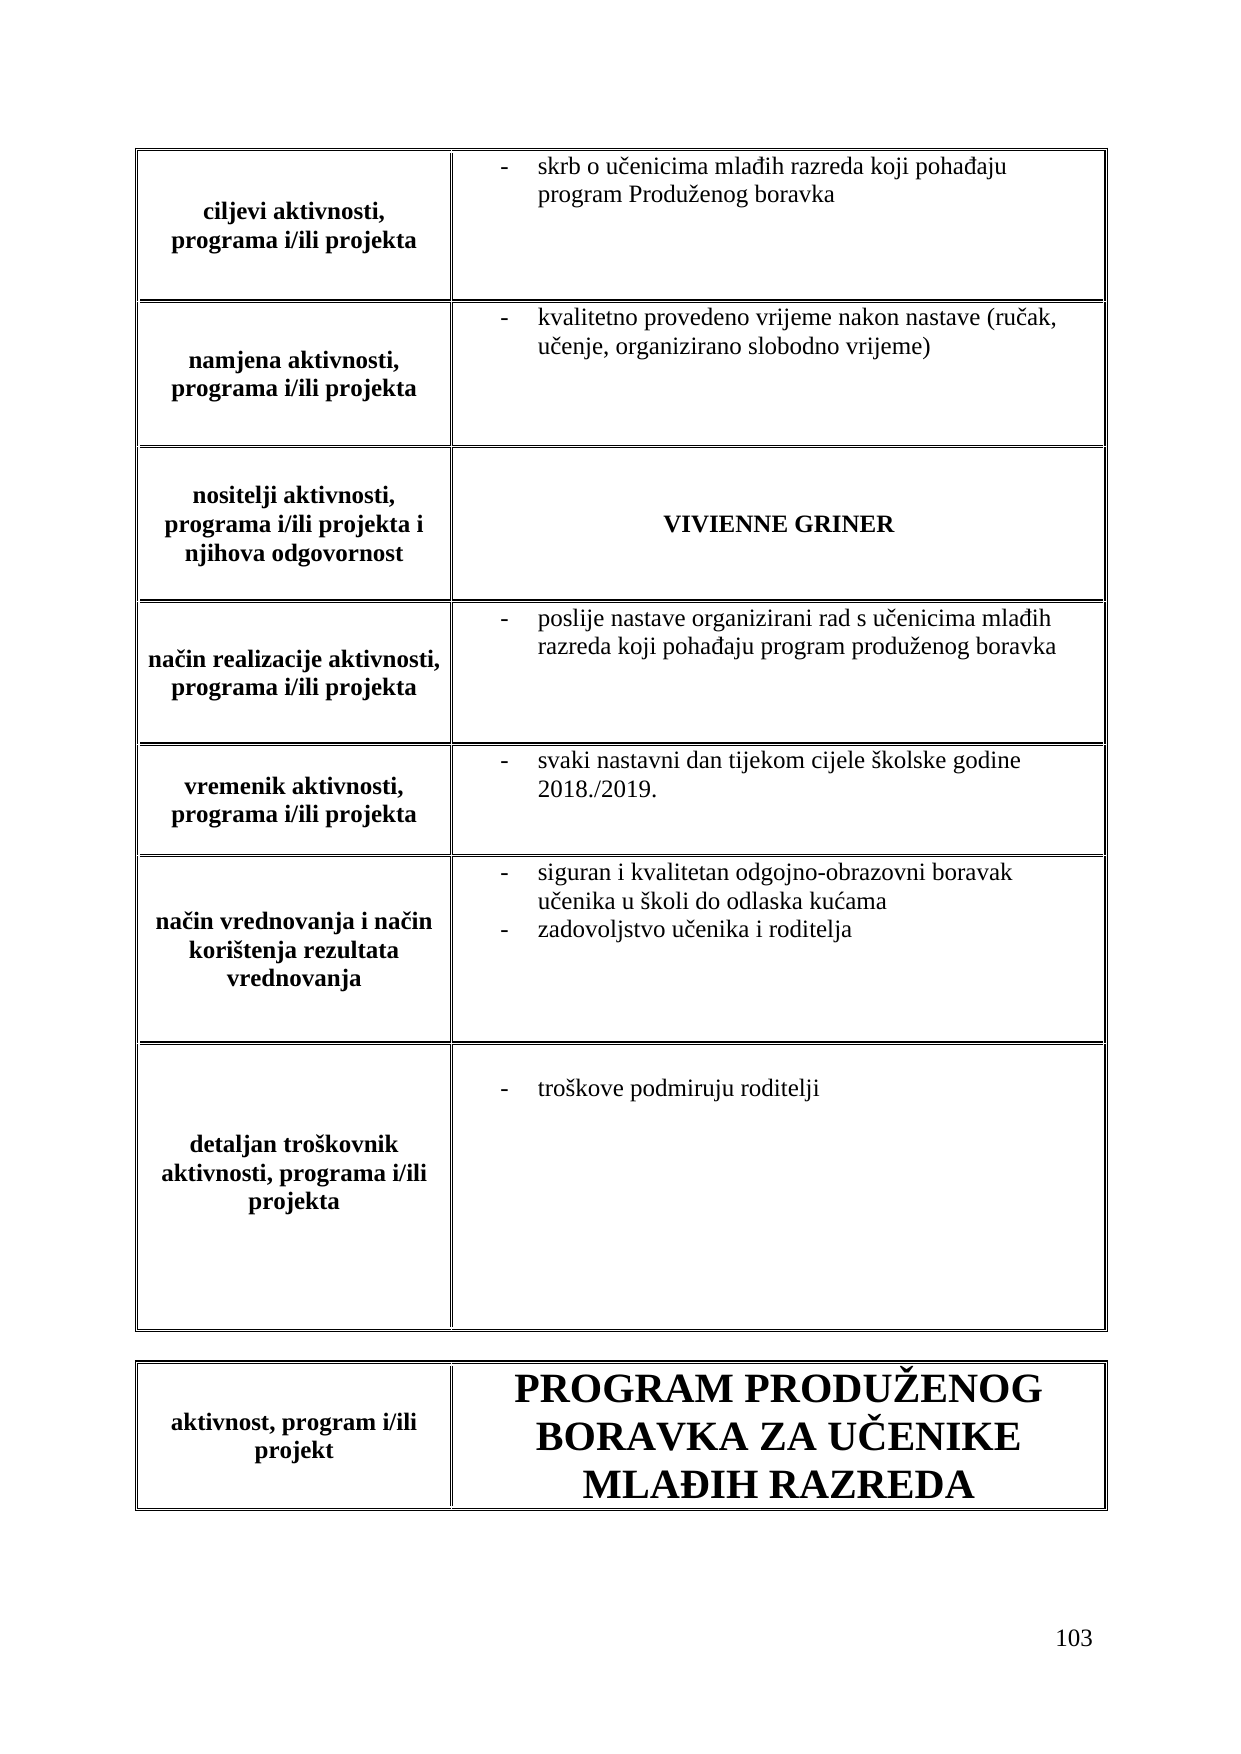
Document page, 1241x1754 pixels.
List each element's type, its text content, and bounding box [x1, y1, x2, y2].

table_cell skrb o učenicima mlađih razreda koji pohađaju program Produženog boravka [451, 151, 1104, 299]
table_cell troškove podmiruju roditelji [451, 1041, 1105, 1328]
table_header PROGRAM PRODUŽENOG BORAVKA ZA UČENIKE MLAĐIH RAZREDA [451, 1364, 1104, 1507]
table_cell način vrednovanja i način korištenja rezultata vrednovanja [136, 854, 451, 1041]
table_cell način realizacije aktivnosti, programa i/ili projekta [138, 599, 450, 742]
table_cell svaki nastavni dan tijekom cijele školske godine 2018./2019. [453, 742, 1105, 854]
table_cell siguran i kvalitetan odgojno-obrazovni boravak učenika u školi do odlaska kućama zadovoljstvo učenika i roditelja [451, 854, 1106, 1041]
table_cell kvalitetno provedeno vrijeme nakon nastave (ručak, učenje, organizirano slobodno vrijeme) [453, 299, 1105, 444]
table_header aktivnost, program i/ili projekt [138, 1364, 451, 1507]
table_cell detaljan troškovnik aktivnosti, programa i/ili projekta [138, 1041, 451, 1328]
table_cell nositelji aktivnosti, programa i/ili projekta i njihova odgovornost [138, 445, 450, 599]
table_cell namjena aktivnosti, programa i/ili projekta [138, 299, 450, 444]
table_cell VIVIENNE GRINER [453, 445, 1105, 599]
table_cell poslije nastave organizirani rad s učenicima mlađih razreda koji pohađaju program produženog boravka [453, 599, 1105, 742]
table_cell ciljevi aktivnosti, programa i/ili projekta [138, 151, 451, 299]
table_cell vremenik aktivnosti, programa i/ili projekta [138, 742, 450, 854]
